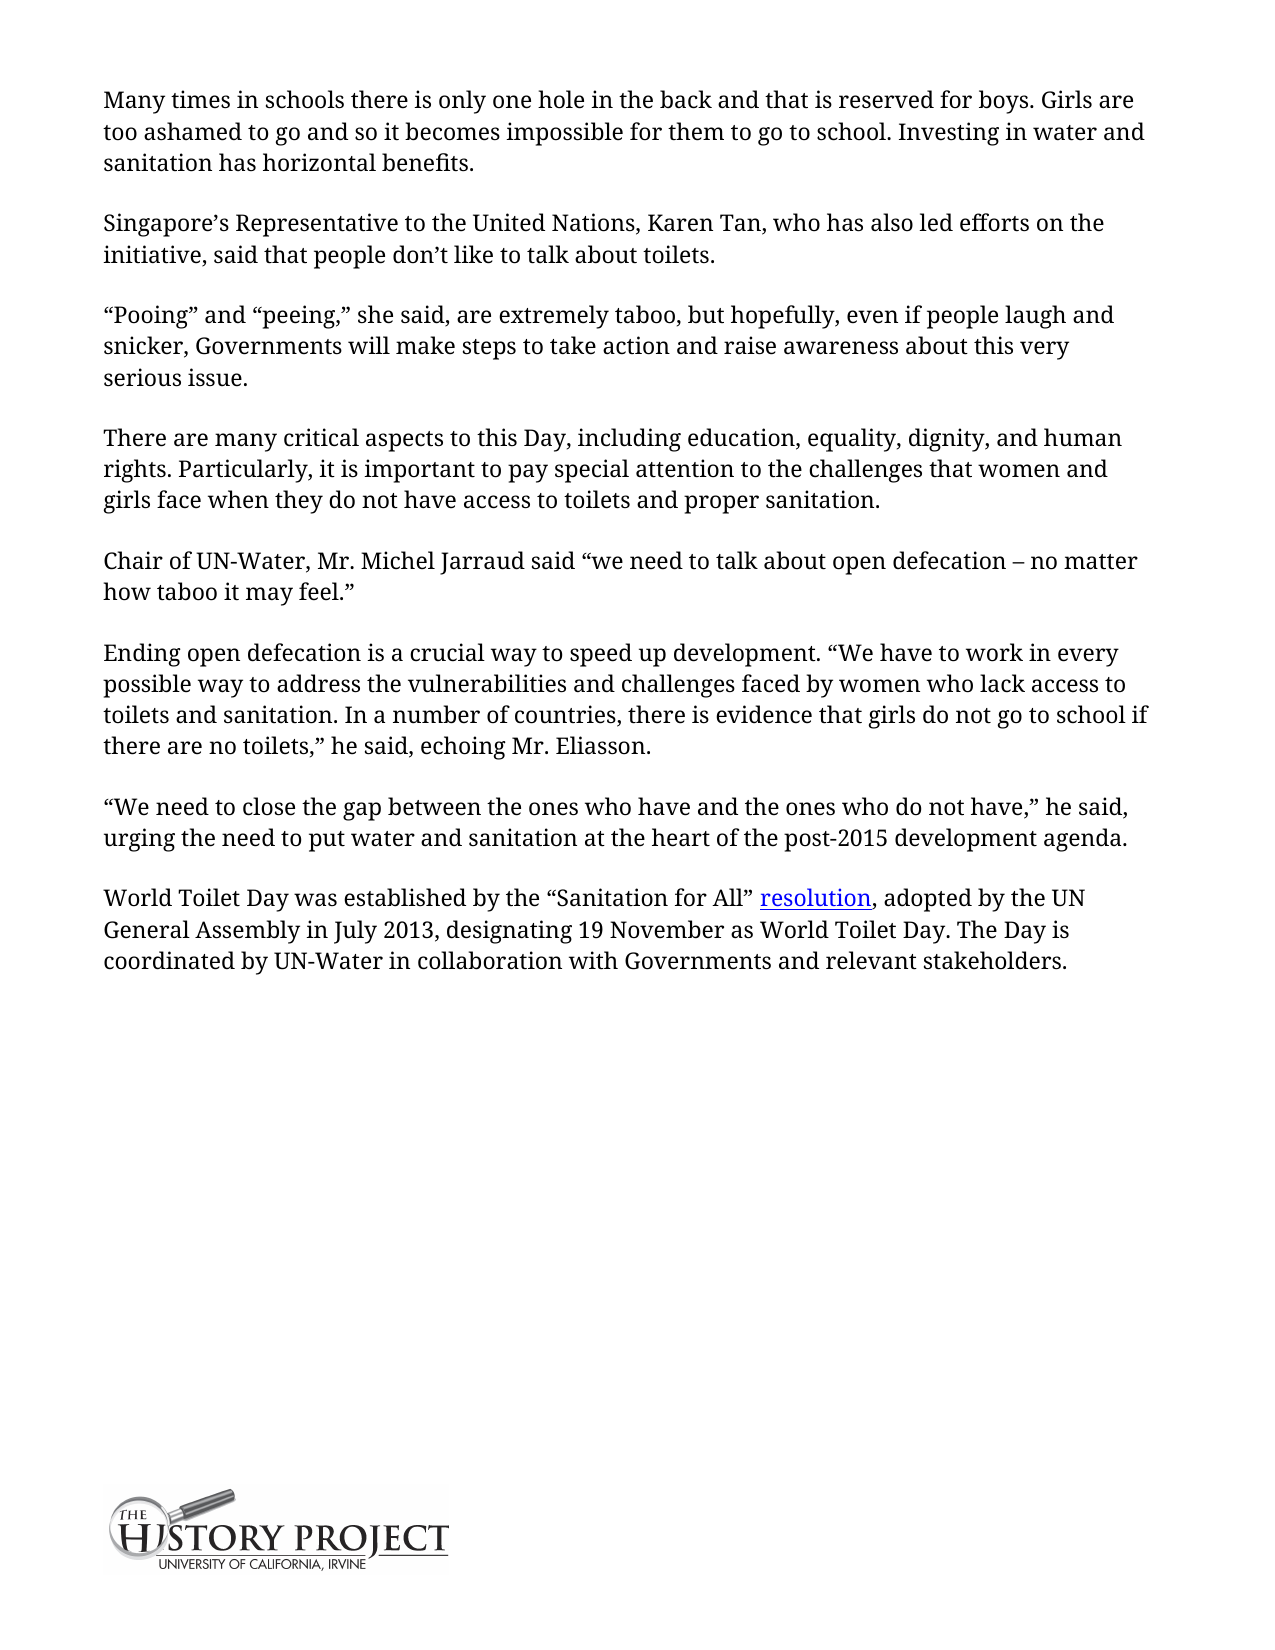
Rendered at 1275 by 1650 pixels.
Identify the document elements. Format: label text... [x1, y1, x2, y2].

text “We need to close the gap between the ones who have and the ones who do not have,” he said, urging the need to put water and sanitation at the heart of the post-2015 development agenda. [103, 791, 1153, 853]
text “Pooing” and “peeing,” she said, are extremely taboo, but hopefully, even if people laugh and snicker, Governments will make steps to take action and raise awareness about this very serious issue. [103, 299, 1153, 393]
text There are many critical aspects to this Day, including education, equality, dignity, and human rights. Particularly, it is important to pay special attention to the challenges that women and girls face when they do not have access to toilets and proper sanitation. [103, 422, 1153, 516]
text Ending open defecation is a crucial way to speed up development. “We have to work in every possible way to address the vulnerabilities and challenges faced by women who lack access to toilets and sanitation. In a number of countries, there is evidence that girls do not go to school if there are no toilets,” he said, echoing Mr. Eliasson. [103, 636, 1153, 761]
text Many times in schools there is only one hole in the back and that is reserved for boys. Girls are too ashamed to go and so it becomes impossible for them to go to school. Investing in water and sanitation has horizontal benefits. [103, 84, 1153, 178]
text Singapore’s Representative to the United Nations, Karen Tan, who has also led efforts on the initiative, said that people don’t like to talk about toilets. [103, 207, 1153, 270]
text Chair of UN-Water, Mr. Michel Jarraud said “we need to talk about open defecation – no matter how taboo it may feel.” [103, 545, 1153, 607]
text World Toilet Day was established by the “Sanitation for All” resolution, adopted by the UN General Assembly in July 2013, designating 19 November as World Toilet Day. The Day is coordinated by UN-Water in collaboration with Governments and relevant stakeholders. [103, 882, 1153, 976]
picture [103, 1484, 449, 1575]
